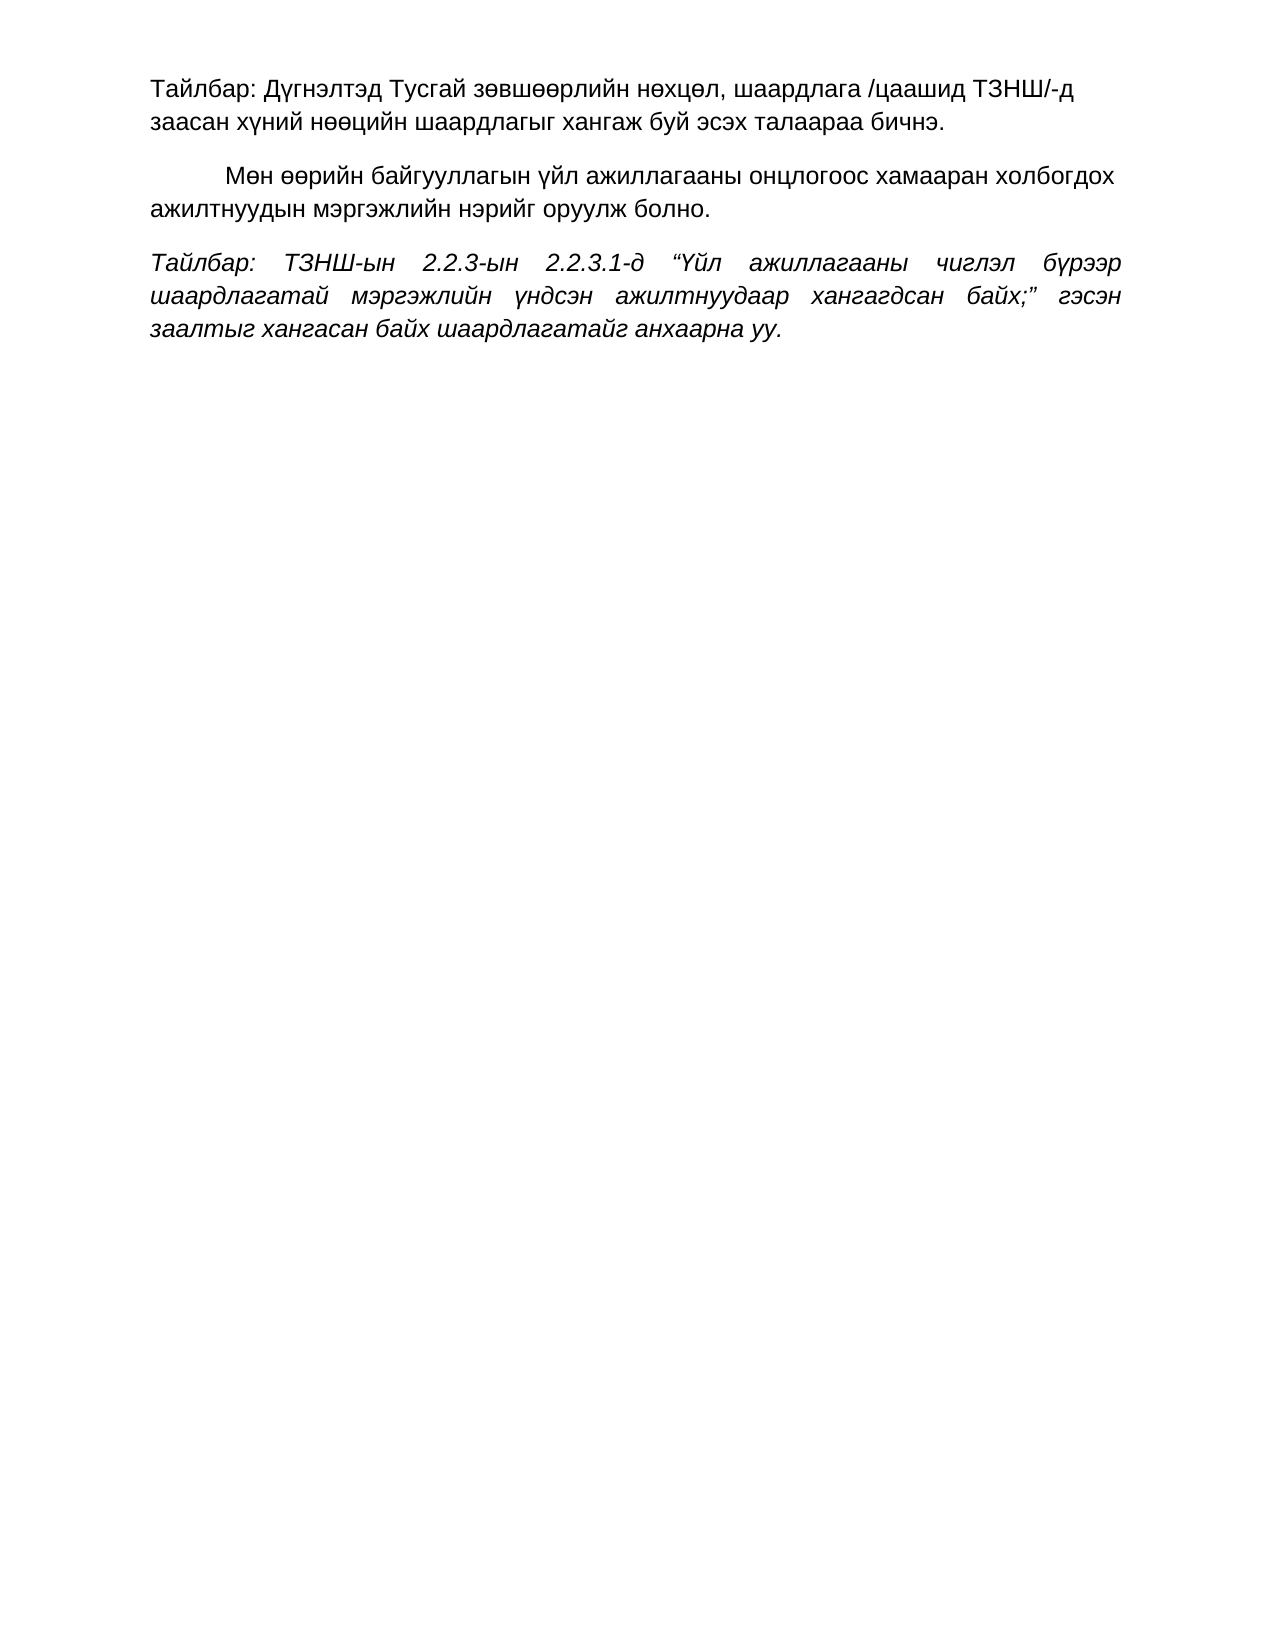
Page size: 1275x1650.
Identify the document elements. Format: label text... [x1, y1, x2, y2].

text Тайлбар: ТЗНШ-ын 2.2.3-ын 2.2.3.1-д “Үйл ажиллагааны чиглэл бүрээр шаардлагатай мэргэжлийн үндсэн ажилтнуудаар хангагдсан байх;” гэсэн заалтыг хангасан байх шаардлагатайг анхаарна уу. [150, 248, 1125, 342]
text Тайлбар: Дүгнэлтэд Тусгай зөвшөөрлийн нөхцөл, шаардлага /цаашид ТЗНШ/-д заасан хүний нөөцийн шаардлагыг хангаж буй эсэх талаараа бичнэ. [150, 74, 1125, 136]
text Мөн өөрийн байгууллагын үйл ажиллагааны онцлогоос хамааран холбогдох ажилтнуудын мэргэжлийн нэрийг оруулж болно. [150, 161, 1125, 222]
